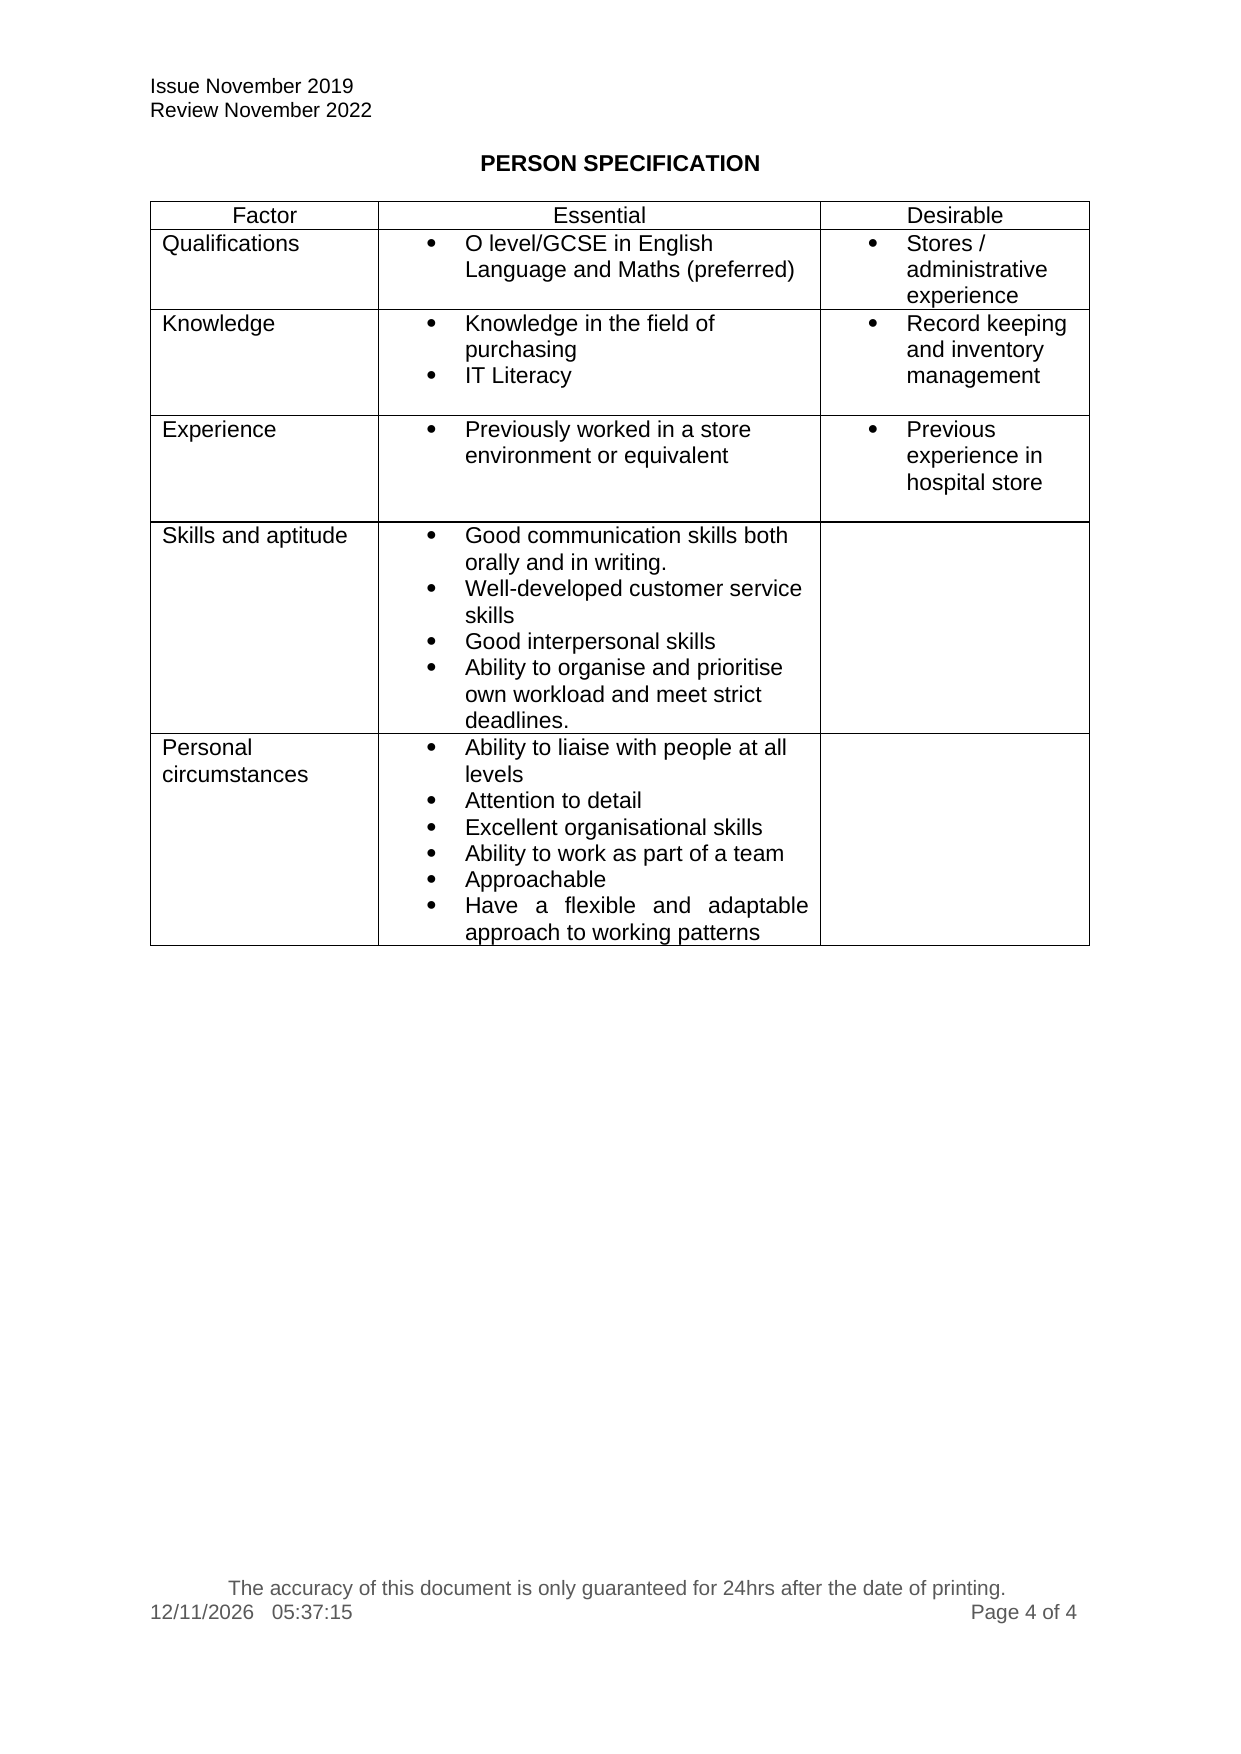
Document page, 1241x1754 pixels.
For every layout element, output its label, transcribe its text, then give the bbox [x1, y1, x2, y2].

table_cell Good communication skills both orally and in writing. Well-developed customer service skills Good interpersonal skills Ability to organise and prioritise own workload and meet strict deadlines. [379, 523, 820, 733]
table_cell [821, 523, 1089, 733]
table_cell [821, 734, 1089, 945]
table_header Factor [151, 202, 378, 228]
table_cell Previous experience in hospital store [821, 416, 1089, 521]
table_cell Ability to liaise with people at all levels Attention to detail Excellent organisational skills Ability to work as part of a team Approachable Have a flexible and adaptable approach to working patterns [379, 734, 820, 945]
table_cell O level/GCSE in English Language and Maths (preferred) [379, 230, 820, 308]
table_cell Skills and aptitude [151, 523, 378, 733]
table_cell Stores / administrative experience [821, 230, 1089, 308]
table_cell Qualifications [151, 230, 378, 308]
table_cell Knowledge in the field of purchasing IT Literacy [379, 310, 820, 415]
table_cell Knowledge [151, 310, 378, 415]
table_cell Record keeping and inventory management [821, 310, 1089, 415]
table_cell Previously worked in a store environment or equivalent [379, 416, 820, 521]
table_cell Experience [151, 416, 378, 521]
table_header Essential [379, 202, 820, 228]
table_cell Personal circumstances [151, 734, 378, 945]
text PERSON SPECIFICATION [150, 150, 1090, 176]
table_header Desirable [821, 202, 1089, 228]
